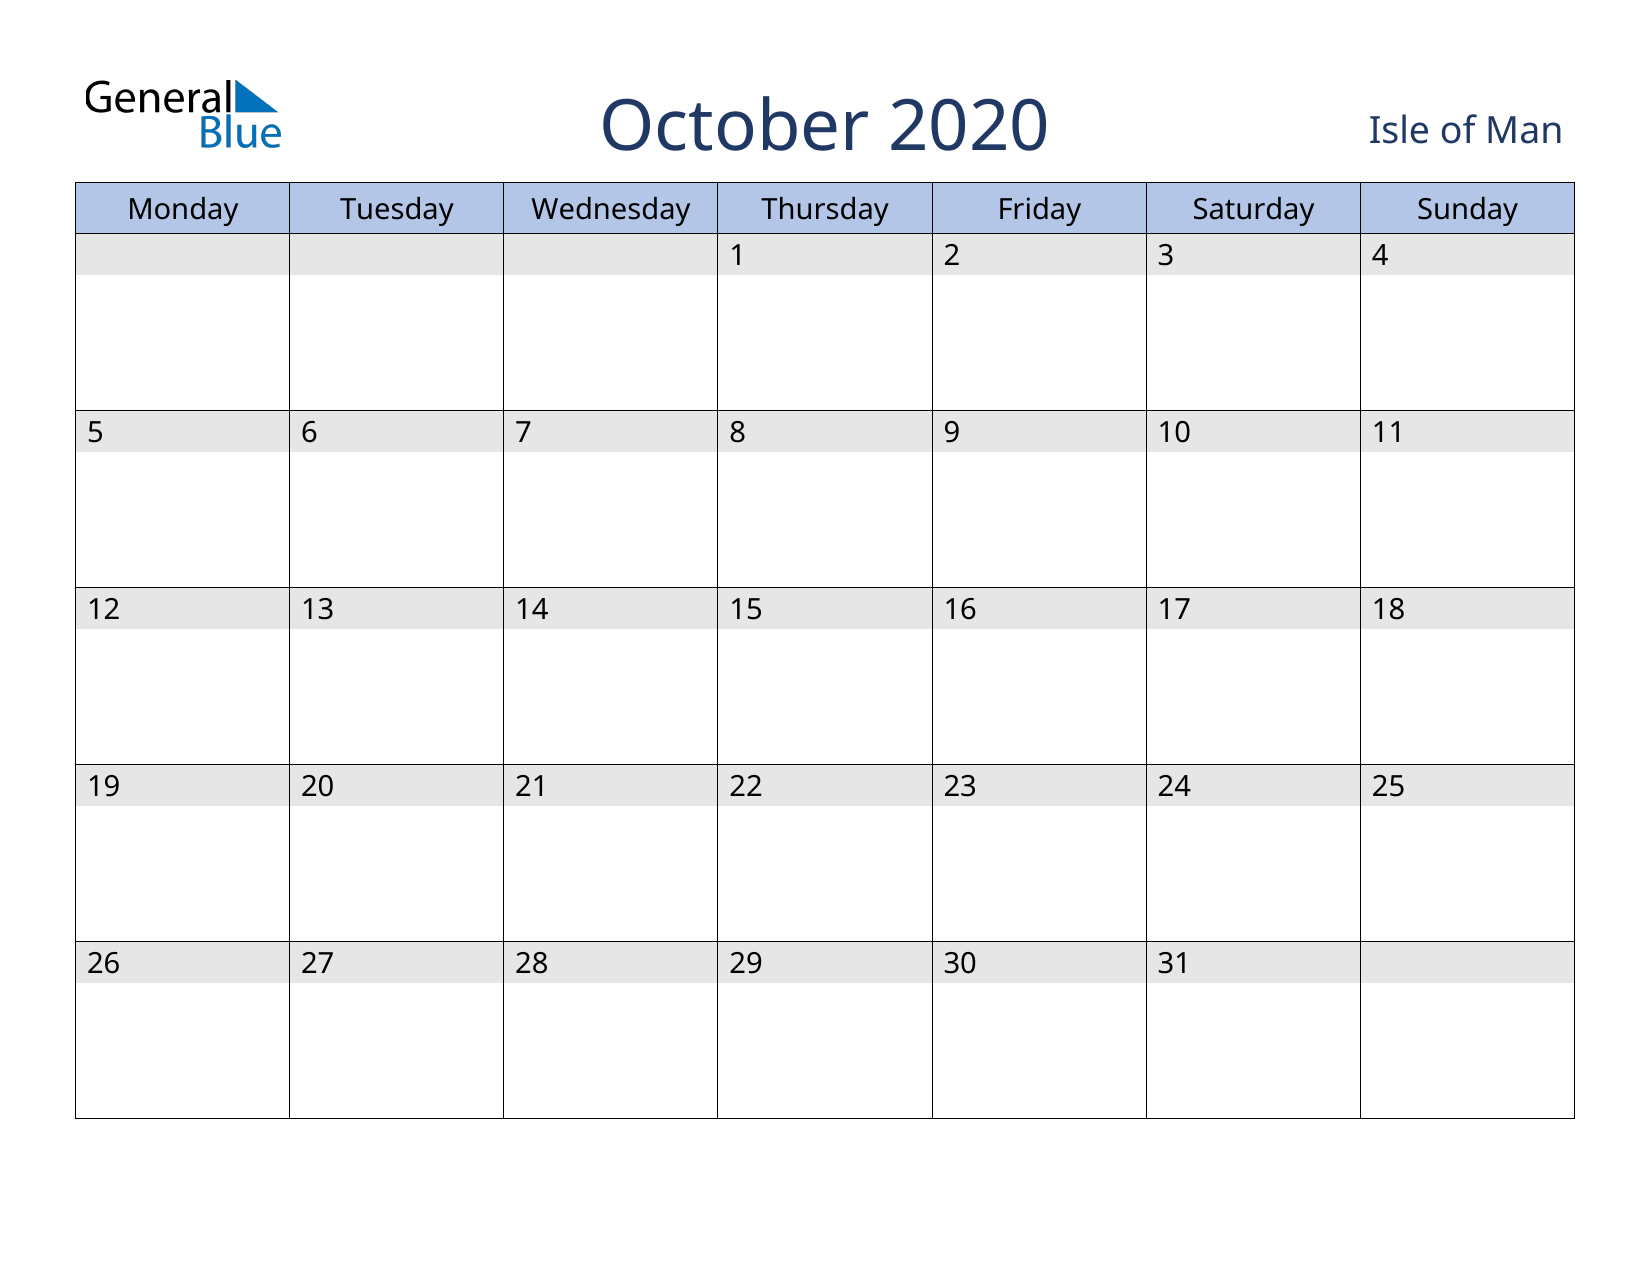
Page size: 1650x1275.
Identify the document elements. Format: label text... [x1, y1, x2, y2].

table_cell 12 [76, 588, 289, 629]
table_cell [290, 234, 503, 275]
table_cell [718, 629, 932, 764]
table_cell [718, 806, 932, 941]
table_cell [76, 806, 289, 941]
table_cell 6 [290, 411, 503, 452]
table_cell [1361, 983, 1574, 1118]
table_cell 1 [718, 234, 932, 275]
table_cell Wednesday [504, 183, 717, 233]
table_cell 21 [504, 765, 717, 806]
table_cell 23 [933, 765, 1146, 806]
table_cell 20 [290, 765, 503, 806]
table_cell 30 [933, 942, 1146, 983]
table_cell 4 [1361, 234, 1574, 275]
table_cell [933, 452, 1146, 587]
table_cell [76, 983, 289, 1118]
table_cell 13 [290, 588, 503, 629]
table_cell 24 [1147, 765, 1360, 806]
table_cell [504, 234, 717, 275]
table_cell [1361, 275, 1574, 410]
table_cell 28 [504, 942, 717, 983]
table_cell [1361, 942, 1574, 983]
table_cell 2 [933, 234, 1146, 275]
table_cell 18 [1361, 588, 1574, 629]
table_cell [1147, 629, 1360, 764]
table_cell 10 [1147, 411, 1360, 452]
table_cell [718, 452, 932, 587]
table_cell 31 [1147, 942, 1360, 983]
table_cell Friday [933, 183, 1146, 233]
table_cell 11 [1361, 411, 1574, 452]
table_cell [290, 452, 503, 587]
table_cell [290, 806, 503, 941]
table_cell [504, 275, 717, 410]
table_cell [290, 275, 503, 410]
table_cell [504, 806, 717, 941]
table_cell [504, 983, 717, 1118]
table_cell 17 [1147, 588, 1360, 629]
table_cell Sunday [1361, 183, 1574, 233]
table_cell Thursday [718, 183, 932, 233]
table_cell [1147, 275, 1360, 410]
table_cell [933, 806, 1146, 941]
table_cell [1361, 806, 1574, 941]
table_cell [1361, 629, 1574, 764]
table_header October 2020 [504, 75, 1146, 182]
table_cell Monday [76, 183, 289, 233]
table_cell [1147, 983, 1360, 1118]
table_cell 22 [718, 765, 932, 806]
table_cell 15 [718, 588, 932, 629]
table_cell [1147, 452, 1360, 587]
table_cell [933, 275, 1146, 410]
table_cell 9 [933, 411, 1146, 452]
table_cell 29 [718, 942, 932, 983]
table_cell [290, 983, 503, 1118]
table_cell 26 [76, 942, 289, 983]
table_cell 27 [290, 942, 503, 983]
table_cell 5 [76, 411, 289, 452]
table_cell Saturday [1147, 183, 1360, 233]
table_cell 8 [718, 411, 932, 452]
table_cell [76, 452, 289, 587]
picture [86, 80, 281, 148]
table_cell [504, 629, 717, 764]
table_header Isle of Man [1146, 75, 1574, 182]
table_cell [76, 275, 289, 410]
table_cell [718, 275, 932, 410]
table_cell [1361, 452, 1574, 587]
table_cell [290, 629, 503, 764]
table_cell 25 [1361, 765, 1574, 806]
table_cell [933, 983, 1146, 1118]
table_cell 3 [1147, 234, 1360, 275]
table_cell [76, 629, 289, 764]
table_cell 7 [504, 411, 717, 452]
table_header [76, 75, 503, 182]
table_cell 19 [76, 765, 289, 806]
table_cell Tuesday [290, 183, 503, 233]
table_cell [1147, 806, 1360, 941]
table_cell [933, 629, 1146, 764]
table_cell [76, 234, 289, 275]
table_cell [718, 983, 932, 1118]
table_cell [504, 452, 717, 587]
table_cell 16 [933, 588, 1146, 629]
table_cell 14 [504, 588, 717, 629]
